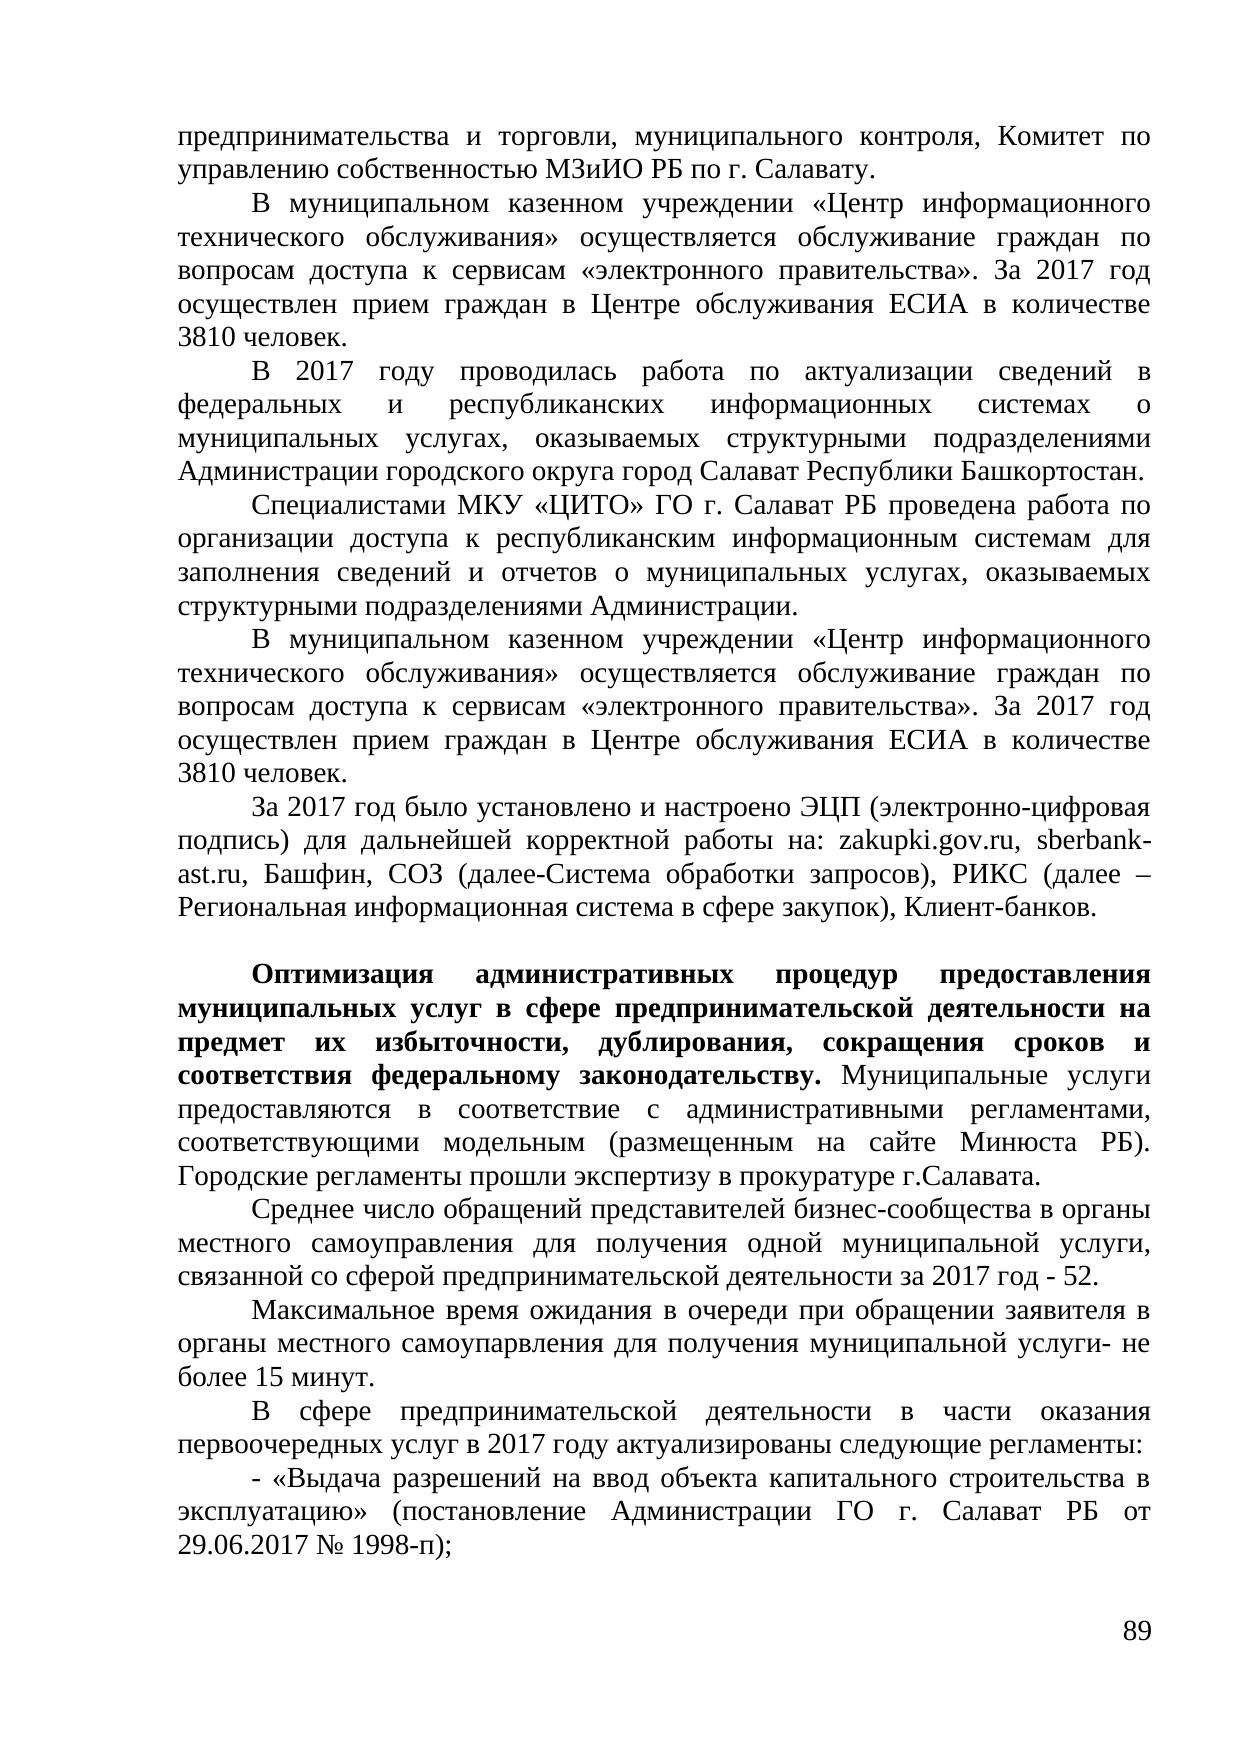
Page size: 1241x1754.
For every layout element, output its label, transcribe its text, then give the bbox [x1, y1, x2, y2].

text В муниципальном казенном учреждении «Центр информационного технического обслуживания» осуществляется обслуживание граждан по вопросам доступа к сервисам «электронного правительства». За 2017 год осуществлен прием граждан в Центре обслуживания ЕСИА в количестве 3810 человек. [177, 621, 1152, 789]
text Оптимизация административных процедур предоставления муниципальных услуг в сфере предпринимательской деятельности на предмет их избыточности, дублирования, сокращения сроков и соответствия федеральному законодательству. Муниципальные услуги предоставляются в соответствие с административными регламентами, соответствующими модельным (размещенным на сайте Минюста РБ). Городские регламенты прошли экспертизу в прокуратуре г.Салавата. [177, 957, 1152, 1191]
text Среднее число обращений представителей бизнес-сообщества в органы местного самоуправления для получения одной муниципальной услуги, связанной со сферой предпринимательской деятельности за 2017 год - 52. [177, 1191, 1152, 1292]
text Специалистами МКУ «ЦИТО» ГО г. Салават РБ проведена работа по организации доступа к республиканским информационным системам для заполнения сведений и отчетов о муниципальных услугах, оказываемых структурными подразделениями Администрации. [177, 487, 1152, 621]
text В 2017 году проводилась работа по актуализации сведений в федеральных и республиканских информационных системах о муниципальных услугах, оказываемых структурными подразделениями Администрации городского округа город Салават Республики Башкортостан. [177, 353, 1152, 487]
text - «Выдача разрешений на ввод объекта капитального строительства в эксплуатацию» (постановление Администрации ГО г. Салават РБ от 29.06.2017 № 1998-п); [177, 1460, 1152, 1560]
text В сфере предпринимательской деятельности в части оказания первоочередных услуг в 2017 году актуализированы следующие регламенты: [177, 1393, 1152, 1460]
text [177, 118, 1152, 185]
text Максимальное время ожидания в очереди при обращении заявителя в органы местного самоупарвления для получения муниципальной услуги- не более 15 минут. [177, 1292, 1152, 1393]
text В муниципальном казенном учреждении «Центр информационного технического обслуживания» осуществляется обслуживание граждан по вопросам доступа к сервисам «электронного правительства». За 2017 год осуществлен прием граждан в Центре обслуживания ЕСИА в количестве 3810 человек. [177, 185, 1152, 353]
text За 2017 год было установлено и настроено ЭЦП (электронно-цифровая подпись) для дальнейшей корректной работы на: zakupki.gov.ru, sberbank-ast.ru, Башфин, СОЗ (далее-Система обработки запросов), РИКС (далее – Региональная информационная система в сфере закупок), Клиент-банков. [177, 789, 1152, 923]
